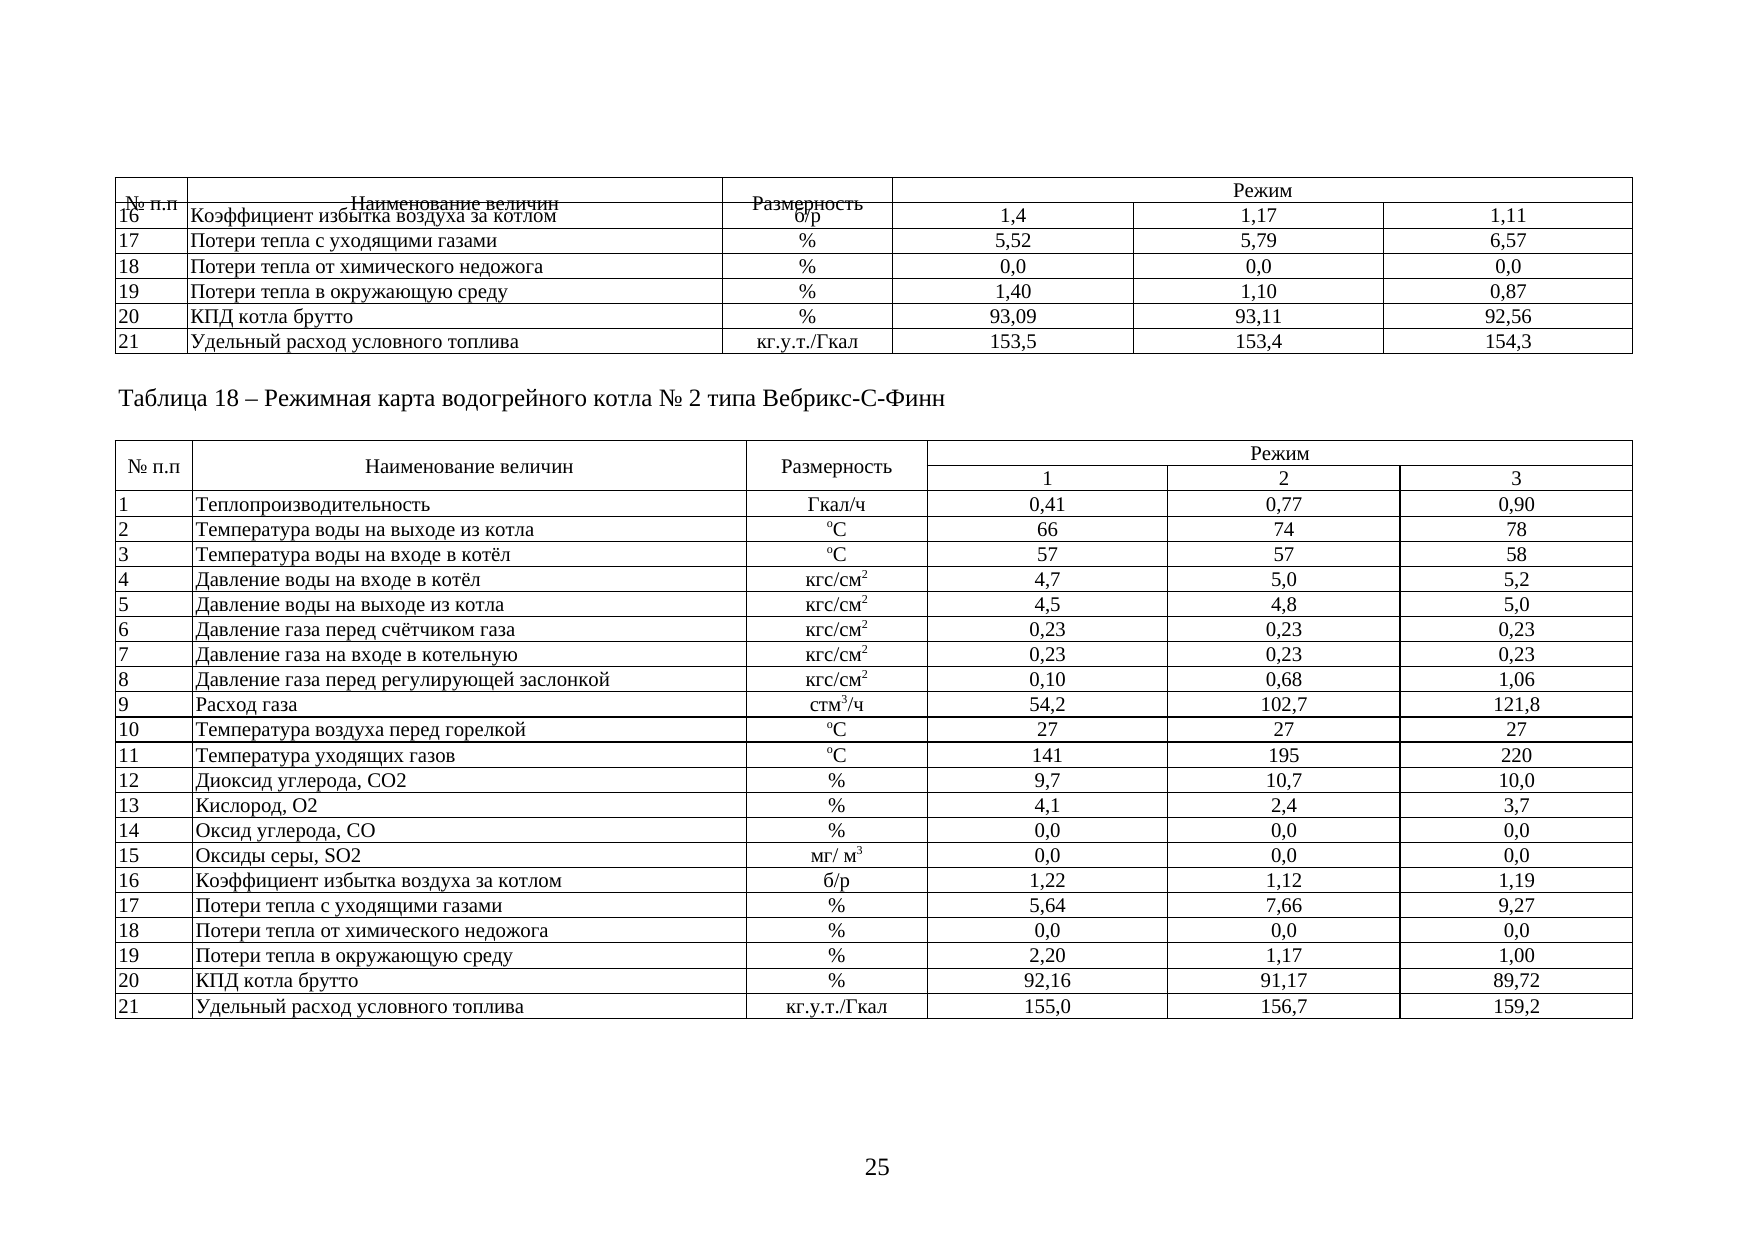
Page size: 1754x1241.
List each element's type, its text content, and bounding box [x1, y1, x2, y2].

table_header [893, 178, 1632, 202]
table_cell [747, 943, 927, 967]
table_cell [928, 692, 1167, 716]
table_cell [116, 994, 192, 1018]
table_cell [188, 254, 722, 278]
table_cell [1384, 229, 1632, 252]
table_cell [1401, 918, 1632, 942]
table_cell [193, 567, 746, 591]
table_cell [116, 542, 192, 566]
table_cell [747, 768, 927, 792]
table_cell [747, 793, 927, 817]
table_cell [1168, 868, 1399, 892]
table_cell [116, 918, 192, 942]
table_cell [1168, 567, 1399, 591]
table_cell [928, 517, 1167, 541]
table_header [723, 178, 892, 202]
text Таблица 18 – Режимная карта водогрейного котла № 2 типа Вебрикс-С-Финн [118, 383, 1636, 411]
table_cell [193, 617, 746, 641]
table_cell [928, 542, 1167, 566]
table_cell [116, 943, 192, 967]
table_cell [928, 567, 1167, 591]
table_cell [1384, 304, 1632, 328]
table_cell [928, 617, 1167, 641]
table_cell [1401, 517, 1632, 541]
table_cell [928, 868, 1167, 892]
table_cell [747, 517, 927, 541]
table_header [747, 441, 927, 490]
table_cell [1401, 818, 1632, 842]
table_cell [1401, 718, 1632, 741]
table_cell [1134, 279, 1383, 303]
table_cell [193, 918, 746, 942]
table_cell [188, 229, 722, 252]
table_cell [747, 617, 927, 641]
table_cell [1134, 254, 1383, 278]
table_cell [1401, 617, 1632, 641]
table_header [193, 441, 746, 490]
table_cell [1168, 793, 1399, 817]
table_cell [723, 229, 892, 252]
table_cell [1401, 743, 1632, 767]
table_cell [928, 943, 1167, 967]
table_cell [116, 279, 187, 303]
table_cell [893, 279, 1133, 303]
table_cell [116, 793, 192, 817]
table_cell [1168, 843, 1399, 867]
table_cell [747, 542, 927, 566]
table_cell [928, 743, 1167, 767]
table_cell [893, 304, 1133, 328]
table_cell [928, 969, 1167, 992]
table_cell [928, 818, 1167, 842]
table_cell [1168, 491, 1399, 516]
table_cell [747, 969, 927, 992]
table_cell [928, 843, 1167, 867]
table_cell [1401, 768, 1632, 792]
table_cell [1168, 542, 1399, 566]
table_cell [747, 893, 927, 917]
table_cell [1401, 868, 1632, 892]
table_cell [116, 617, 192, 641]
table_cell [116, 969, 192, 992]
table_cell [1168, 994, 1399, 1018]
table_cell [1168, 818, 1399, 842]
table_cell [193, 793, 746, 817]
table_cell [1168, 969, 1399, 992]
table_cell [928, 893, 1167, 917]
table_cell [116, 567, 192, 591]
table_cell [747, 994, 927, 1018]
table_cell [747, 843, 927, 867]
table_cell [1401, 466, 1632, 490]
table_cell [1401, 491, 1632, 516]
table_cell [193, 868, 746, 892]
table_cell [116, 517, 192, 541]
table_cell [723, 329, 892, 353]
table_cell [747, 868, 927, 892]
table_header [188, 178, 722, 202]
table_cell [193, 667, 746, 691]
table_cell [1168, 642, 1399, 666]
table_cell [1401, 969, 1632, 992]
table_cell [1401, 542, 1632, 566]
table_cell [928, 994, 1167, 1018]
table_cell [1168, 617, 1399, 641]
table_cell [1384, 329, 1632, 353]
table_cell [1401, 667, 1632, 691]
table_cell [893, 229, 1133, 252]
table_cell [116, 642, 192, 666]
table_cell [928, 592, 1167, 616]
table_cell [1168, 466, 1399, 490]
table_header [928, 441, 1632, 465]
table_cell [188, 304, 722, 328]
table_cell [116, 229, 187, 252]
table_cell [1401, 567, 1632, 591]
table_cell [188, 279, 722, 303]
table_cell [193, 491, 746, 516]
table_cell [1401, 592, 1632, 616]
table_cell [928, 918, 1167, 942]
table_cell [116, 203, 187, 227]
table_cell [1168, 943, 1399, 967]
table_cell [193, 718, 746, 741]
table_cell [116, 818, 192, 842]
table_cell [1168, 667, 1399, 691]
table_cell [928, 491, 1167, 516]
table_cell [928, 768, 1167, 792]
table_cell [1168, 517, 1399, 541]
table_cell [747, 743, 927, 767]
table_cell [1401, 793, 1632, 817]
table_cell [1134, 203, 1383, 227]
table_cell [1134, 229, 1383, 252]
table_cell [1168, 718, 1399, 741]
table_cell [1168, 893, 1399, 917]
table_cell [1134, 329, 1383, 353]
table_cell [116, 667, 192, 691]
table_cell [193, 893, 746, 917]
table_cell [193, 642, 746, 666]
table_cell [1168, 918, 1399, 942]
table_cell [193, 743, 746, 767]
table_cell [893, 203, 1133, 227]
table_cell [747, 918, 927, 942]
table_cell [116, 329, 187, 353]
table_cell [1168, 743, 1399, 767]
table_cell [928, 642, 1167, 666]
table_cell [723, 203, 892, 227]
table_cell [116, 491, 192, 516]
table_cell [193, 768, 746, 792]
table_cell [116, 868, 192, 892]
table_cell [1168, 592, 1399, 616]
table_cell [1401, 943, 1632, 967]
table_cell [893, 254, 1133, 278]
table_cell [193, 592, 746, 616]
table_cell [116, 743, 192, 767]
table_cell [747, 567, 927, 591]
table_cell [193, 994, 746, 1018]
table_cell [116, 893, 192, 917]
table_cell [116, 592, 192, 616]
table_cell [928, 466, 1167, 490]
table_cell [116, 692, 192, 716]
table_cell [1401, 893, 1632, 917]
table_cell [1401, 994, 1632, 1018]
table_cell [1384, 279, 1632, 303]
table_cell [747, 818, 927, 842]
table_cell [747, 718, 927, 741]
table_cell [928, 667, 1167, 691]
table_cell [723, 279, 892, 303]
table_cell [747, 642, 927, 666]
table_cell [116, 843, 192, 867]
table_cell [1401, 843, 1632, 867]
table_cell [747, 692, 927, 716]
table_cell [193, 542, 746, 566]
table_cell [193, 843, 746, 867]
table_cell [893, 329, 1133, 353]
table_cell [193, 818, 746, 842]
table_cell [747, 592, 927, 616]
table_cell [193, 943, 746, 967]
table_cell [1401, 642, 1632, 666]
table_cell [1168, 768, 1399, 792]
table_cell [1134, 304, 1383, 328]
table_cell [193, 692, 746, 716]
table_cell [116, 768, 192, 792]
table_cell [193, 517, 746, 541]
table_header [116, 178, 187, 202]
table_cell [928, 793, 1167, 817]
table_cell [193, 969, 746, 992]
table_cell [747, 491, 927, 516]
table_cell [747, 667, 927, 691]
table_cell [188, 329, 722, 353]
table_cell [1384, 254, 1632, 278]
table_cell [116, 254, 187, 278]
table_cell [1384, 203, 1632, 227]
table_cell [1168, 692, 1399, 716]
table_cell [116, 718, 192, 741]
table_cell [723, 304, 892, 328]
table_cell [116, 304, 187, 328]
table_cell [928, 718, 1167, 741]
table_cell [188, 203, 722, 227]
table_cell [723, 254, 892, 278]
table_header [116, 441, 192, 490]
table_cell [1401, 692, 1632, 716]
